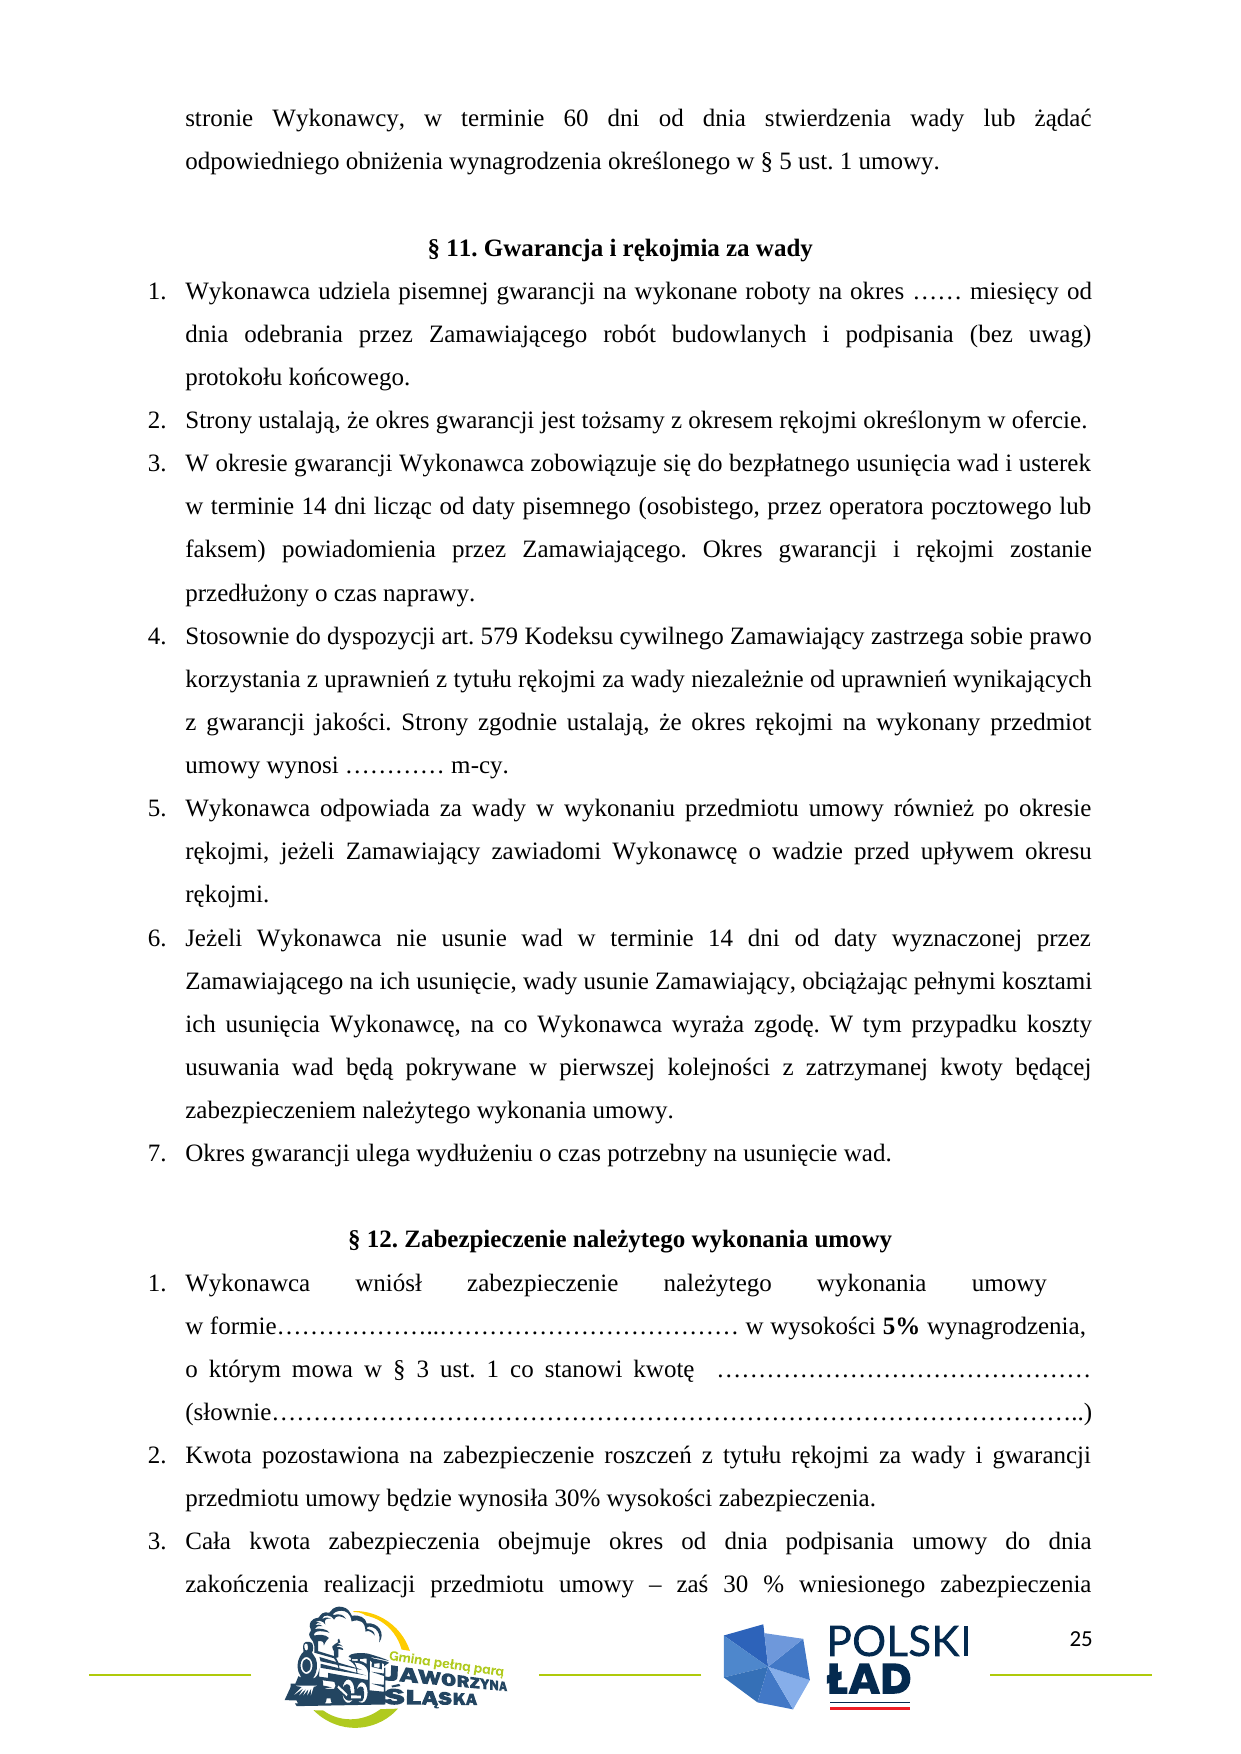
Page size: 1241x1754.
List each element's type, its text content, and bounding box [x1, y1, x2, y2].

list Strony ustalają, że okres gwarancji jest tożsamy z okresem rękojmi określonym w ofercie. [148, 405, 1092, 434]
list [148, 1526, 1092, 1598]
list Wykonawca wniósł zabezpieczenie należytego wykonania umowy w formie………………..……………………………… w wysokości 5% wynagrodzenia, o którym mowa w § 3 ust. 1 co stanowi kwotę ……………………………………… (słownie……………………………………………………………………………………..) [148, 1268, 1092, 1426]
list W okresie gwarancji Wykonawca zobowiązuje się do bezpłatnego usunięcia wad i usterek w terminie 14 dni licząc od daty pisemnego (osobistego, przez operatora pocztowego lub faksem) powiadomienia przez Zamawiającego. Okres gwarancji i rękojmi zostanie przedłużony o czas naprawy. [148, 448, 1092, 606]
list Jeżeli Wykonawca nie usunie wad w terminie 14 dni od daty wyznaczonej przez Zamawiającego na ich usunięcie, wady usunie Zamawiający, obciążając pełnymi kosztami ich usunięcia Wykonawcę, na co Wykonawca wyraża zgodę. W tym przypadku koszty usuwania wad będą pokrywane w pierwszej kolejności z zatrzymanej kwoty będącej zabezpieczeniem należytego wykonania umowy. [148, 923, 1092, 1124]
list Wykonawca odpowiada za wady w wykonaniu przedmiotu umowy również po okresie rękojmi, jeżeli Zamawiający zawiadomi Wykonawcę o wadzie przed upływem okresu rękojmi. [148, 793, 1092, 908]
list Kwota pozostawiona na zabezpieczenie roszczeń z tytułu rękojmi za wady i gwarancji przedmiotu umowy będzie wynosiła 30% wysokości zabezpieczenia. [148, 1440, 1092, 1512]
text § 12. Zabezpieczenie należytego wykonania umowy [148, 1224, 1092, 1253]
list Wykonawca udziela pisemnej gwarancji na wykonane roboty na okres …… miesięcy od dnia odebrania przez Zamawiającego robót budowlanych i podpisania (bez uwag) protokołu końcowego. [148, 276, 1092, 391]
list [148, 103, 1092, 175]
list Stosownie do dyspozycji art. 579 Kodeksu cywilnego Zamawiający zastrzega sobie prawo korzystania z uprawnień z tytułu rękojmi za wady niezależnie od uprawnień wynikających z gwarancji jakości. Strony zgodnie ustalają, że okres rękojmi na wykonany przedmiot umowy wynosi ………… m-cy. [148, 621, 1092, 779]
list Okres gwarancji ulega wydłużeniu o czas potrzebny na usunięcie wad. [148, 1138, 1092, 1167]
text § 11. Gwarancja i rękojmia za wady [148, 233, 1092, 261]
